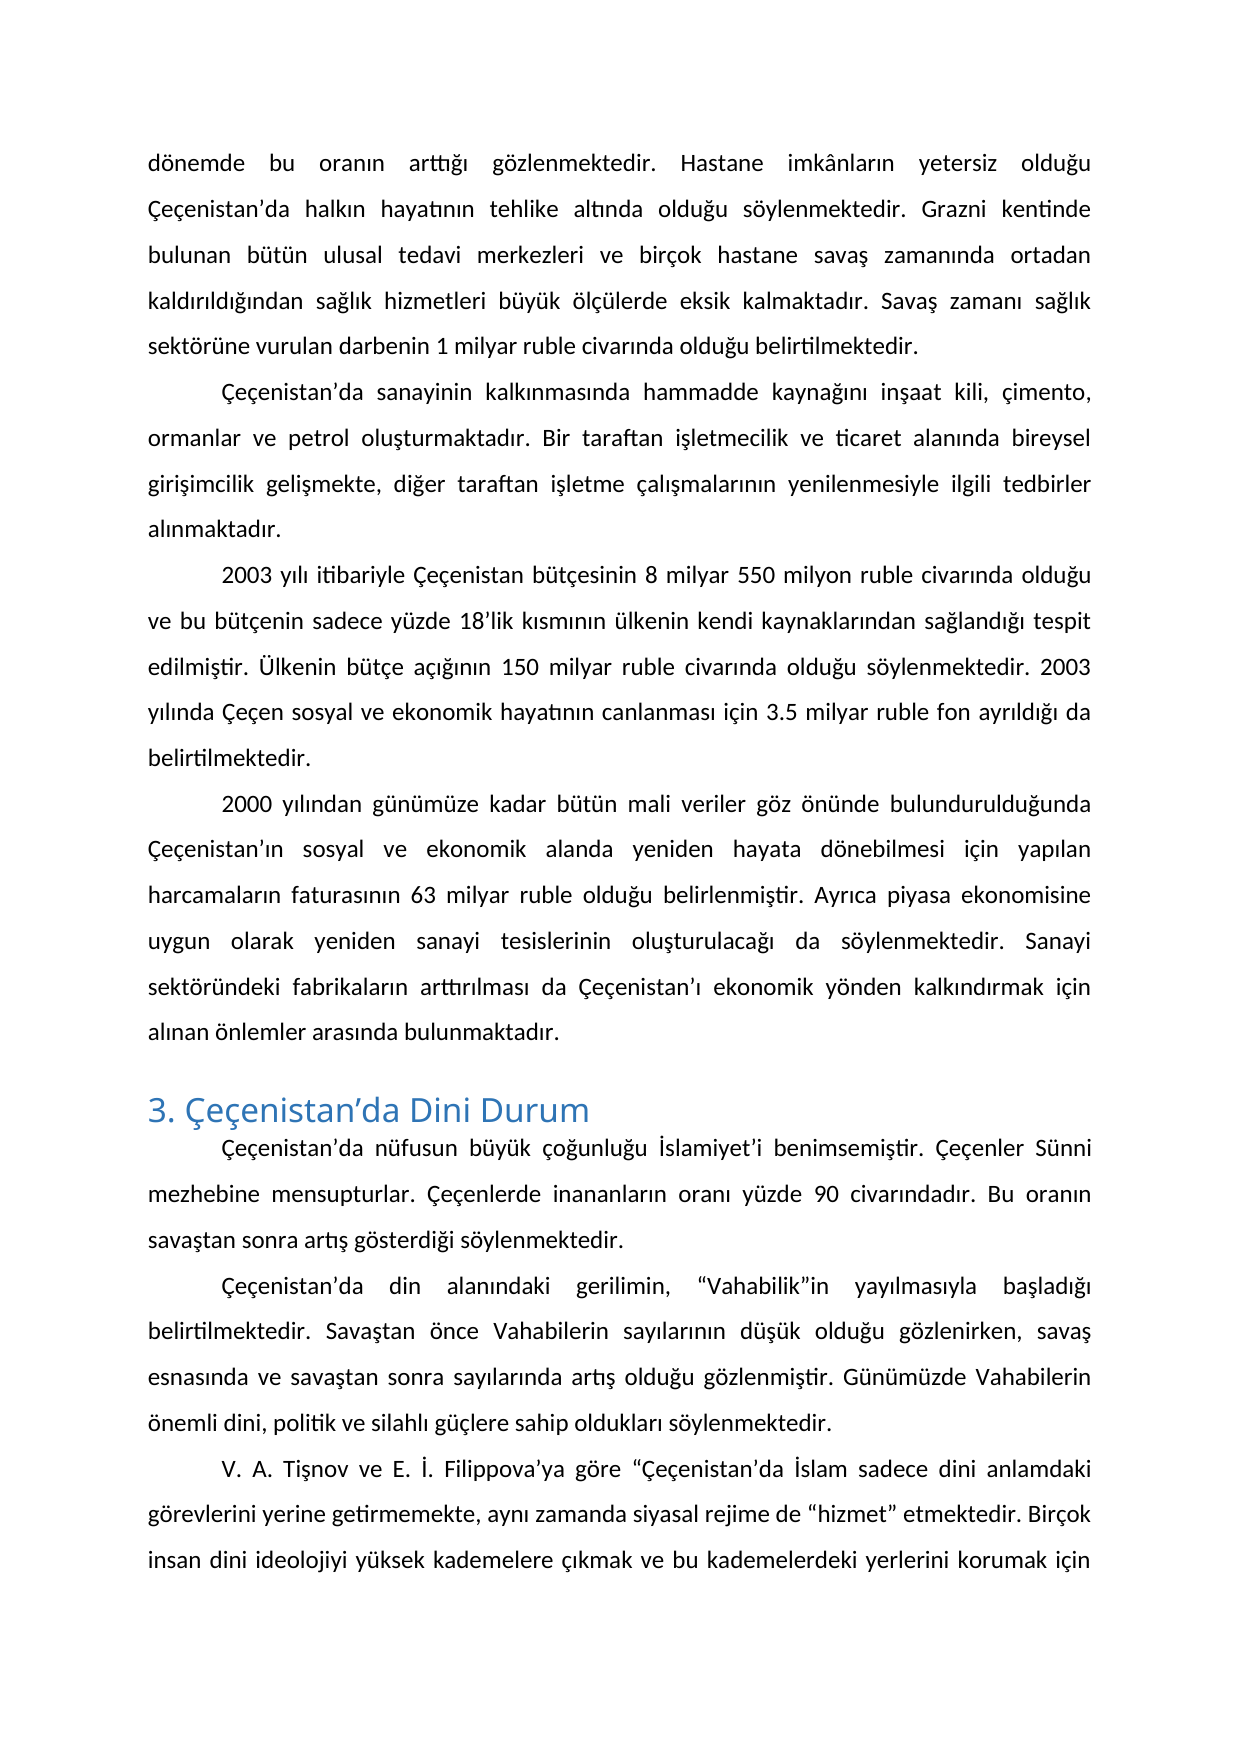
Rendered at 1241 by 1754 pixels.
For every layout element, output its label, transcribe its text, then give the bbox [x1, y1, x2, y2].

subtitle 3. Çeçenistan’da Dini Durum [148, 1087, 1093, 1133]
text Çeçenistan’da nüfusun büyük çoğunluğu İslamiyet’i benimsemiştir. Çeçenler Sünni mezhebine mensupturlar. Çeçenlerde inananların oranı yüzde 90 civarındadır. Bu oranın savaştan sonra artış gösterdiği söylenmektedir. [148, 1133, 1093, 1254]
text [148, 148, 1093, 361]
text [148, 1453, 1093, 1575]
text Çeçenistan’da din alanındaki gerilimin, “Vahabilik”in yayılmasıyla başladığı belirtilmektedir. Savaştan önce Vahabilerin sayılarının düşük olduğu gözlenirken, savaş esnasında ve savaştan sonra sayılarında artış olduğu gözlenmiştir. Günümüzde Vahabilerin önemli dini, politik ve silahlı güçlere sahip oldukları söylenmektedir. [148, 1270, 1093, 1437]
text 2000 yılından günümüze kadar bütün mali veriler göz önünde bulundurulduğunda Çeçenistan’ın sosyal ve ekonomik alanda yeniden hayata dönebilmesi için yapılan harcamaların faturasının 63 milyar ruble olduğu belirlenmiştir. Ayrıca piyasa ekonomisine uygun olarak yeniden sanayi tesislerinin oluşturulacağı da söylenmektedir. Sanayi sektöründeki fabrikaların arttırılması da Çeçenistan’ı ekonomik yönden kalkındırmak için alınan önlemler arasında bulunmaktadır. [148, 788, 1093, 1047]
text Çeçenistan’da sanayinin kalkınmasında hammadde kaynağını inşaat kili, çimento, ormanlar ve petrol oluşturmaktadır. Bir taraftan işletmecilik ve ticaret alanında bireysel girişimcilik gelişmekte, diğer taraftan işletme çalışmalarının yenilenmesiyle ilgili tedbirler alınmaktadır. [148, 376, 1093, 544]
text 2003 yılı itibariyle Çeçenistan bütçesinin 8 milyar 550 milyon ruble civarında olduğu ve bu bütçenin sadece yüzde 18’lik kısmının ülkenin kendi kaynaklarından sağlandığı tespit edilmiştir. Ülkenin bütçe açığının 150 milyar ruble civarında olduğu söylenmektedir. 2003 yılında Çeçen sosyal ve ekonomik hayatının canlanması için 3.5 milyar ruble fon ayrıldığı da belirtilmektedir. [148, 559, 1093, 773]
